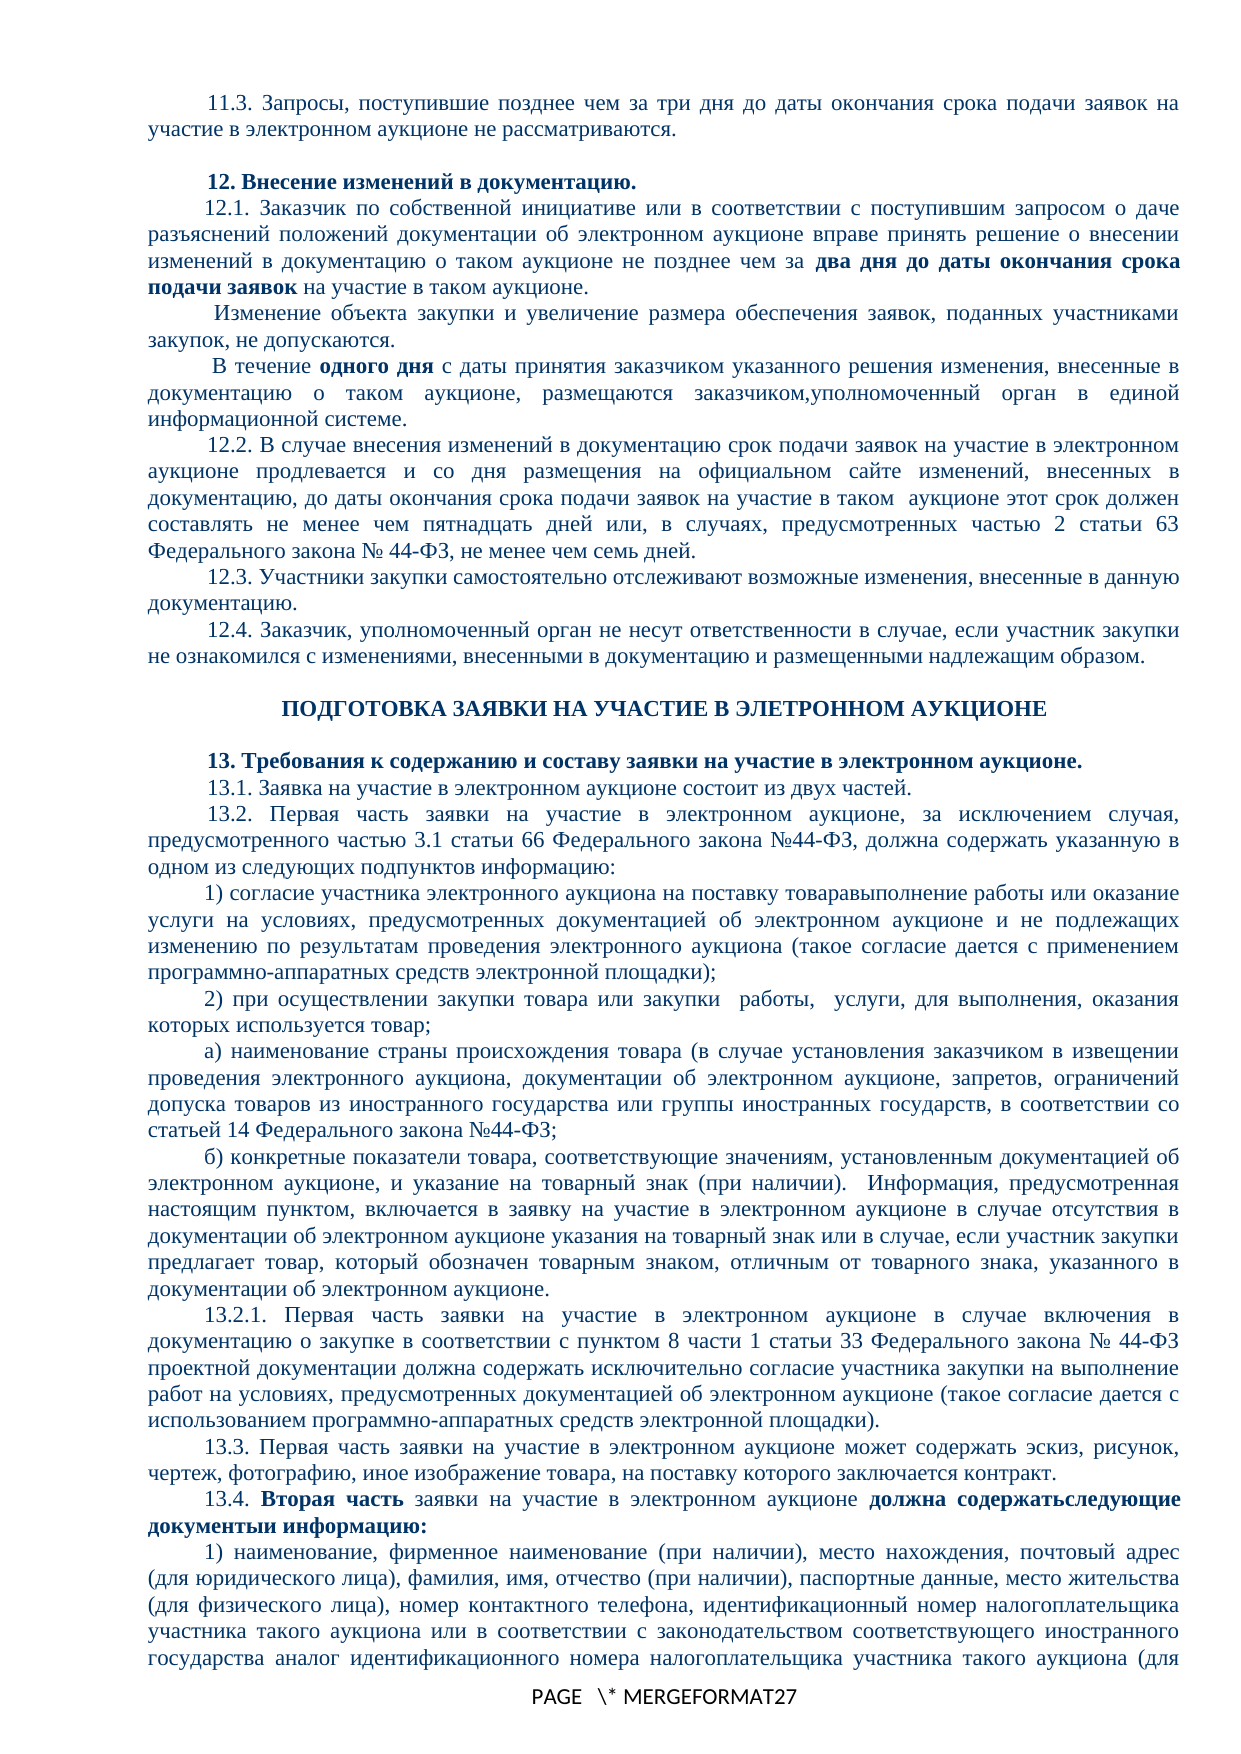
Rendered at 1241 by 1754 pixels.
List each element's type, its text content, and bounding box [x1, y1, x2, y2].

text 1) согласие участника электронного аукциона на поставку товаравыполнение работы или оказание услуги на условиях, предусмотренных документацией об электронном аукционе и не подлежащих изменению по результатам проведения электронного аукциона (такое согласие дается с применением программно-аппаратных средств электронной площадки); [148, 879, 1181, 985]
text Изменение объекта закупки и увеличение размера обеспечения заявок, поданных участниками закупок, не допускаются. [148, 299, 1181, 352]
text 2) при осуществлении закупки товара или закупки работы, услуги, для выполнения, оказания которых используется товар; [148, 985, 1181, 1037]
text 12.1. Заказчик по собственной инициативе или в соответствии с поступившим запросом о даче разъяснений положений документации об электронном аукционе вправе принять решение о внесении изменений в документацию о таком аукционе не позднее чем за два дня до даты окончания срока подачи заявок на участие в таком аукционе. [148, 194, 1181, 299]
text 13.2.1. Первая часть заявки на участие в электронном аукционе в случае включения в документацию о закупке в соответствии с пунктом 8 части 1 статьи 33 Федерального закона № 44-ФЗ проектной документации должна содержать исключительно согласие участника закупки на выполнение работ на условиях, предусмотренных документацией об электронном аукционе (такое согласие дается с использованием программно-аппаратных средств электронной площадки). [148, 1301, 1181, 1433]
text а) наименование страны происхождения товара (в случае установления заказчиком в извещении проведения электронного аукциона, документации об электронном аукционе, запретов, ограничений допуска товаров из иностранного государства или группы иностранных государств, в соответствии со статьей 14 Федерального закона №44-ФЗ; [148, 1037, 1181, 1143]
text 13. Требования к содержанию и составу заявки на участие в электронном аукционе. [148, 747, 1181, 774]
text 12.4. Заказчик, уполномоченный орган не несут ответственности в случае, если участник закупки не ознакомился с изменениями, внесенными в документацию и размещенными надлежащим образом. [148, 616, 1181, 668]
text В течение одного дня с даты принятия заказчиком указанного решения изменения, внесенные в документацию о таком аукционе, размещаются заказчиком,уполномоченный орган в единой информационной системе. [148, 352, 1181, 431]
text б) конкретные показатели товара, соответствующие значениям, установленным документацией об электронном аукционе, и указание на товарный знак (при наличии). Информация, предусмотренная настоящим пунктом, включается в заявку на участие в электронном аукционе в случае отсутствия в документации об электронном аукционе указания на товарный знак или в случае, если участник закупки предлагает товар, который обозначен товарным знаком, отличным от товарного знака, указанного в документации об электронном аукционе. [148, 1143, 1181, 1301]
text 13.4. Вторая часть заявки на участие в электронном аукционе должна содержатьследующие документыи информацию: [148, 1485, 1181, 1538]
text 13.1. Заявка на участие в электронном аукционе состоит из двух частей. [148, 774, 1181, 800]
text 13.2. Первая часть заявки на участие в электронном аукционе, за исключением случая, предусмотренного частью 3.1 статьи 66 Федерального закона №44-ФЗ, должна содержать указанную в одном из следующих подпунктов информацию: [148, 800, 1181, 879]
text 12.3. Участники закупки самостоятельно отслеживают возможные изменения, внесенные в данную документацию. [148, 563, 1181, 616]
text 11.3. Запросы, поступившие позднее чем за три дня до даты окончания срока подачи заявок на участие в электронном аукционе не рассматриваются. [148, 89, 1181, 141]
text 13.3. Первая часть заявки на участие в электронном аукционе может содержать эскиз, рисунок, чертеж, фотографию, иное изображение товара, на поставку которого заключается контракт. [148, 1433, 1181, 1485]
text 12.2. В случае внесения изменений в документацию срок подачи заявок на участие в электронном аукционе продлевается и со дня размещения на официальном сайте изменений, внесенных в документацию, до даты окончания срока подачи заявок на участие в таком аукционе этот срок должен составлять не менее чем пятнадцать дней или, в случаях, предусмотренных частью 2 статьи 63 Федерального закона № 44-ФЗ, не менее чем семь дней. [148, 431, 1181, 563]
text ПОДГОТОВКА ЗАЯВКИ НА УЧАСТИЕ В ЭЛЕТРОННОМ АУКЦИОНЕ [148, 695, 1181, 721]
text 12. Внесение изменений в документацию. [148, 168, 1181, 194]
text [148, 1538, 1181, 1670]
